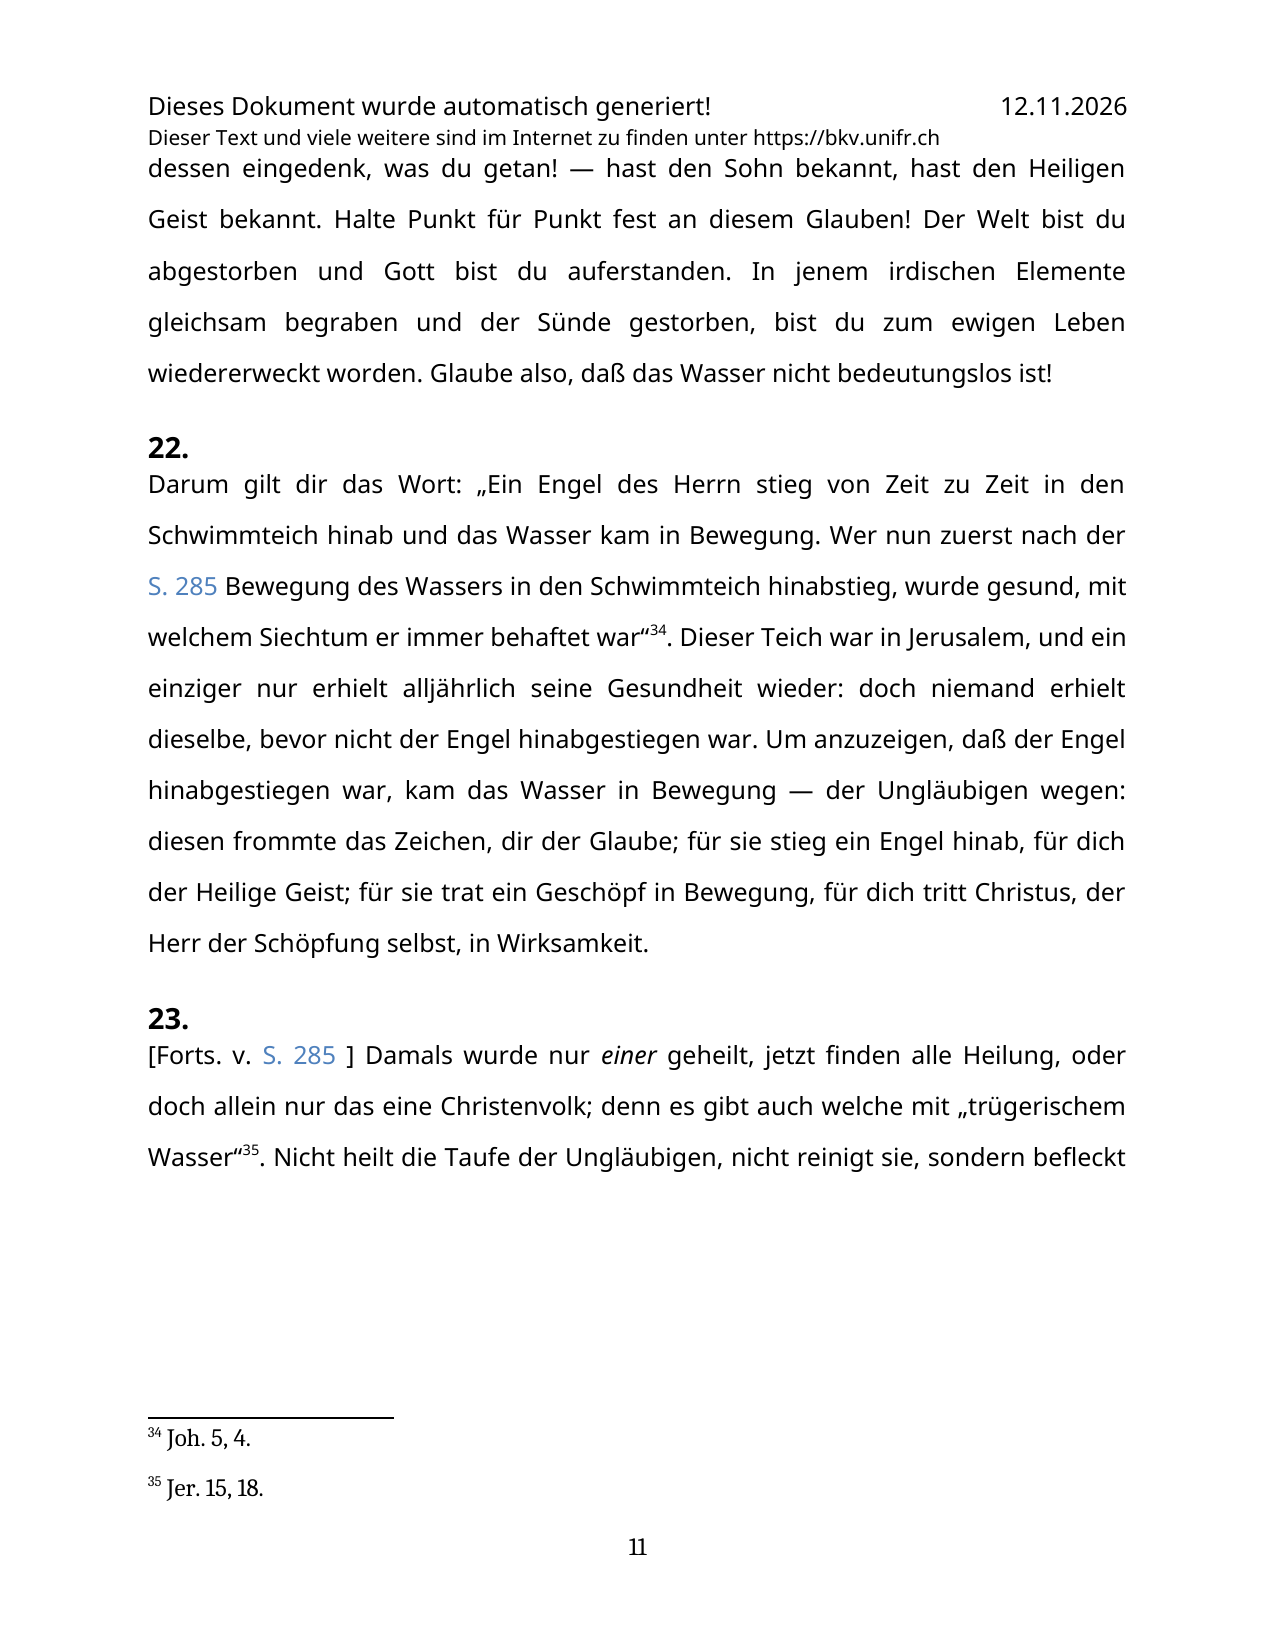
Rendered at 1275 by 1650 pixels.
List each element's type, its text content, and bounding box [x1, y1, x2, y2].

subtitle 22. [148, 427, 1127, 467]
text Darum gilt dir das Wort: „Ein Engel des Herrn stieg von Zeit zu Zeit in den Schwimmteich hinab und das Wasser kam in Bewegung. Wer nun zuerst nach der S. 285 Bewegung des Wassers in den Schwimmteich hinabstieg, wurde gesund, mit welchem Siechtum er immer behaftet war“. Dieser Teich war in Jerusalem, und ein einziger nur erhielt alljährlich seine Gesundheit wieder: doch niemand erhielt dieselbe, bevor nicht der Engel hinabgestiegen war. Um anzuzeigen, daß der Engel hinabgestiegen war, kam das Wasser in Bewegung — der Ungläubigen wegen: diesen frommte das Zeichen, dir der Glaube; für sie stieg ein Engel hinab, für dich der Heilige Geist; für sie trat ein Geschöpf in Bewegung, für dich tritt Christus, der Herr der Schöpfung selbst, in Wirksamkeit. [148, 467, 1127, 960]
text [148, 151, 1127, 389]
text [148, 1038, 1127, 1174]
subtitle 23. [148, 998, 1127, 1038]
